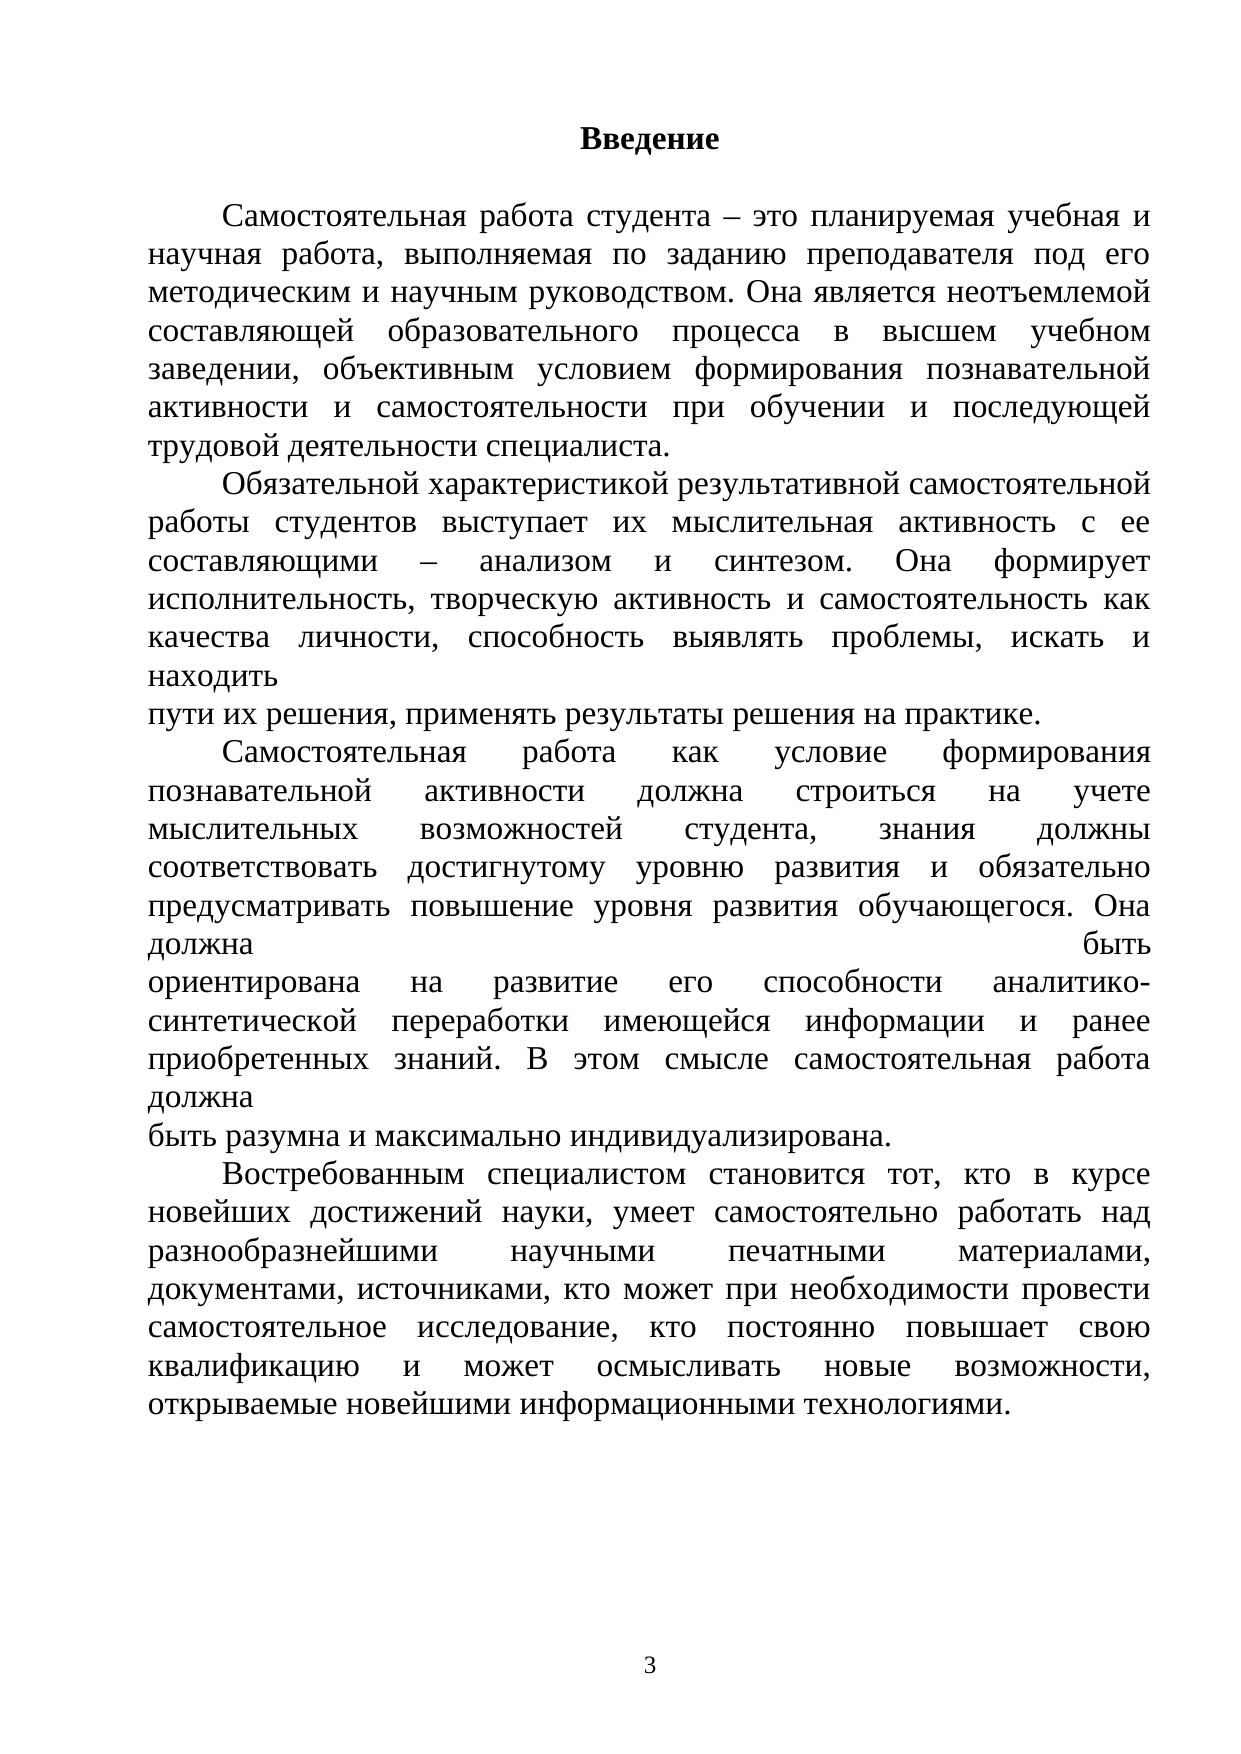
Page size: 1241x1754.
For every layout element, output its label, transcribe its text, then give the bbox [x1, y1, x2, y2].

text Востребованным специалистом становится тот, кто в курсе новейших достижений науки, умеет самостоятельно работать над разнообразнейшими научными печатными материалами, документами, источниками, кто может при необходимости провести самостоятельное исследование, кто постоянно повышает свою квалификацию и может осмысливать новые возможности, открываемые новейшими информационными технологиями. [148, 1153, 1152, 1421]
text Самостоятельная работа как условие формирования познавательной активности должна строиться на учете мыслительных возможностей студента, знания должны соответствовать достигнутому уровню развития и обязательно предусматривать повышение уровня развития обучающегося. Она должна быть ориентирована на развитие его способности аналитико- синтетической переработки имеющейся информации и ранее приобретенных знаний. В этом смысле самостоятельная работа должна быть разумна и максимально индивидуализирована. [148, 731, 1152, 1153]
text Обязательной характеристикой результативной самостоятельной работы студентов выступает их мыслительная активность с ее составляющими – анализом и синтезом. Она формирует исполнительность, творческую активность и самостоятельность как качества личности, способность выявлять проблемы, искать и находить пути их решения, применять результаты решения на практике. [148, 463, 1152, 731]
subtitle Введение [148, 118, 1152, 156]
text Самостоятельная работа студента – это планируемая учебная и научная работа, выполняемая по заданию преподавателя под его методическим и научным руководством. Она является неотъемлемой составляющей образовательного процесса в высшем учебном заведении, объективным условием формирования познавательной активности и самостоятельности при обучении и последующей трудовой деятельности специалиста. [148, 195, 1152, 463]
